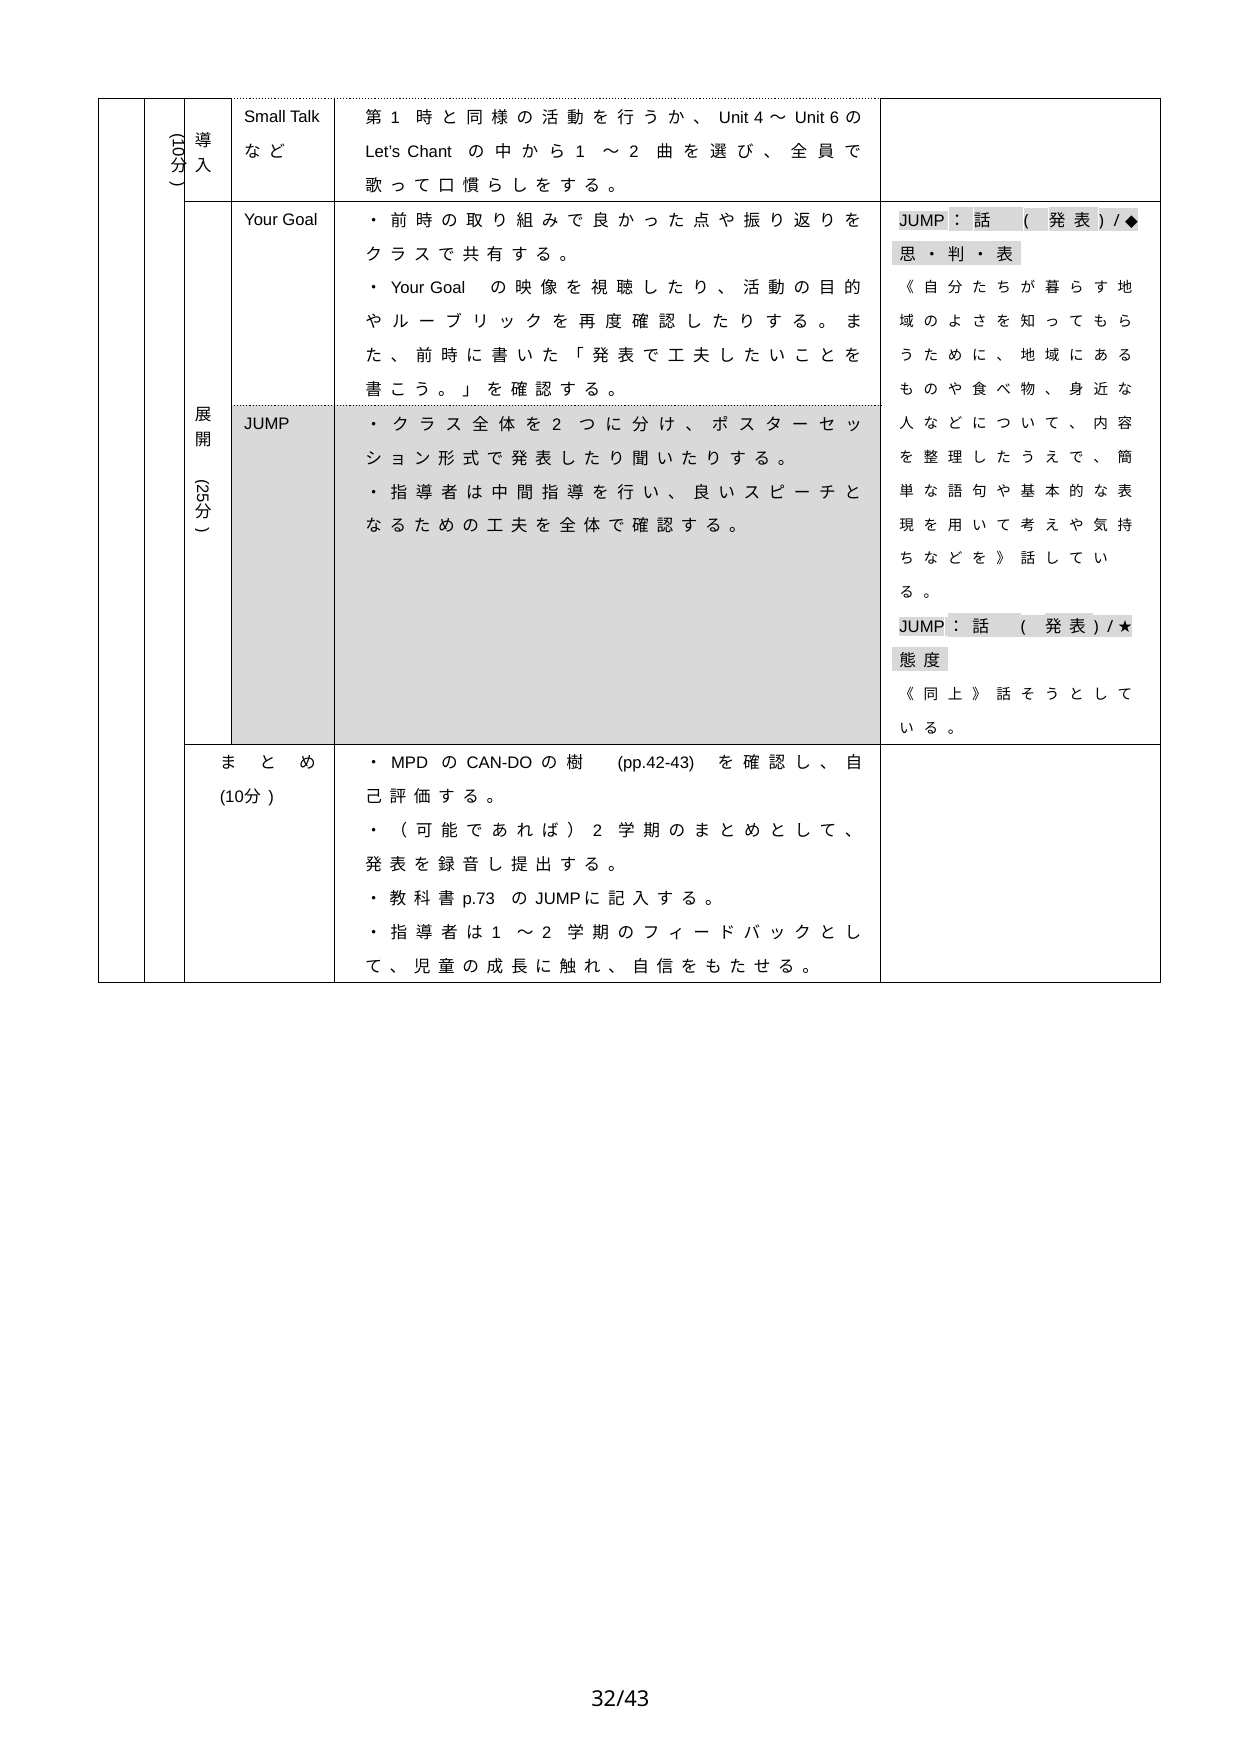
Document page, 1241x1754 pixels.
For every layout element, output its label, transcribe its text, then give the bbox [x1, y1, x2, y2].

table_cell 導入 (10分) [185, 99, 231, 201]
table_cell 第1時と同様の活動を行うか、Unit 4～Unit 6のLet’s Chantの中から1～2曲を選び、全員で歌って口慣らしをする。 [335, 98, 880, 201]
table_cell ・前時の取り組みで良かった点や振り返りをクラスで共有する。 ・Your Goalの映像を視聴したり、活動の目的やルーブリックを再度確認したりする。また、前時に書いた「発表で工夫したいことを書こう。」を確認する。 [335, 202, 880, 405]
table_cell ・クラス全体を2つに分け、ポスターセッション形式で発表したり聞いたりする。 ・指導者は中間指導を行い、良いスピーチとなるための工夫を全体で確認する。 [335, 405, 880, 744]
table_cell まとめ (10分) [185, 745, 334, 982]
table_cell Your Goal [232, 202, 334, 405]
table_cell [881, 99, 1160, 201]
table_cell Small Talk など [232, 98, 334, 201]
table_cell ・MPDのCAN-DOの樹 (pp.42-43) を確認し、自己評価する。 ・（可能であれば）2学期のまとめとして、発表を録音し提出する。 ・教科書p.73のJUMPに記入する。 ・指導者は1～2学期のフィードバックとして、児童の成長に触れ、自信をもたせる。 [335, 745, 880, 982]
table_cell JUMP：話 (発表) / ◆思・判・表 《自分たちが暮らす地域のよさを知ってもらうために、地域にあるものや食べ物、身近な人などについて、内容を整理したうえで、簡単な語句や基本的な表現を用いて考えや気持ちなどを》話している。 JUMP：話 (発表) / ★態度 《同上》話そうとしている。 [881, 202, 1160, 744]
table_cell 展開 (25分) [185, 202, 231, 744]
table_cell [881, 745, 1160, 982]
table_cell JUMP [232, 405, 334, 744]
